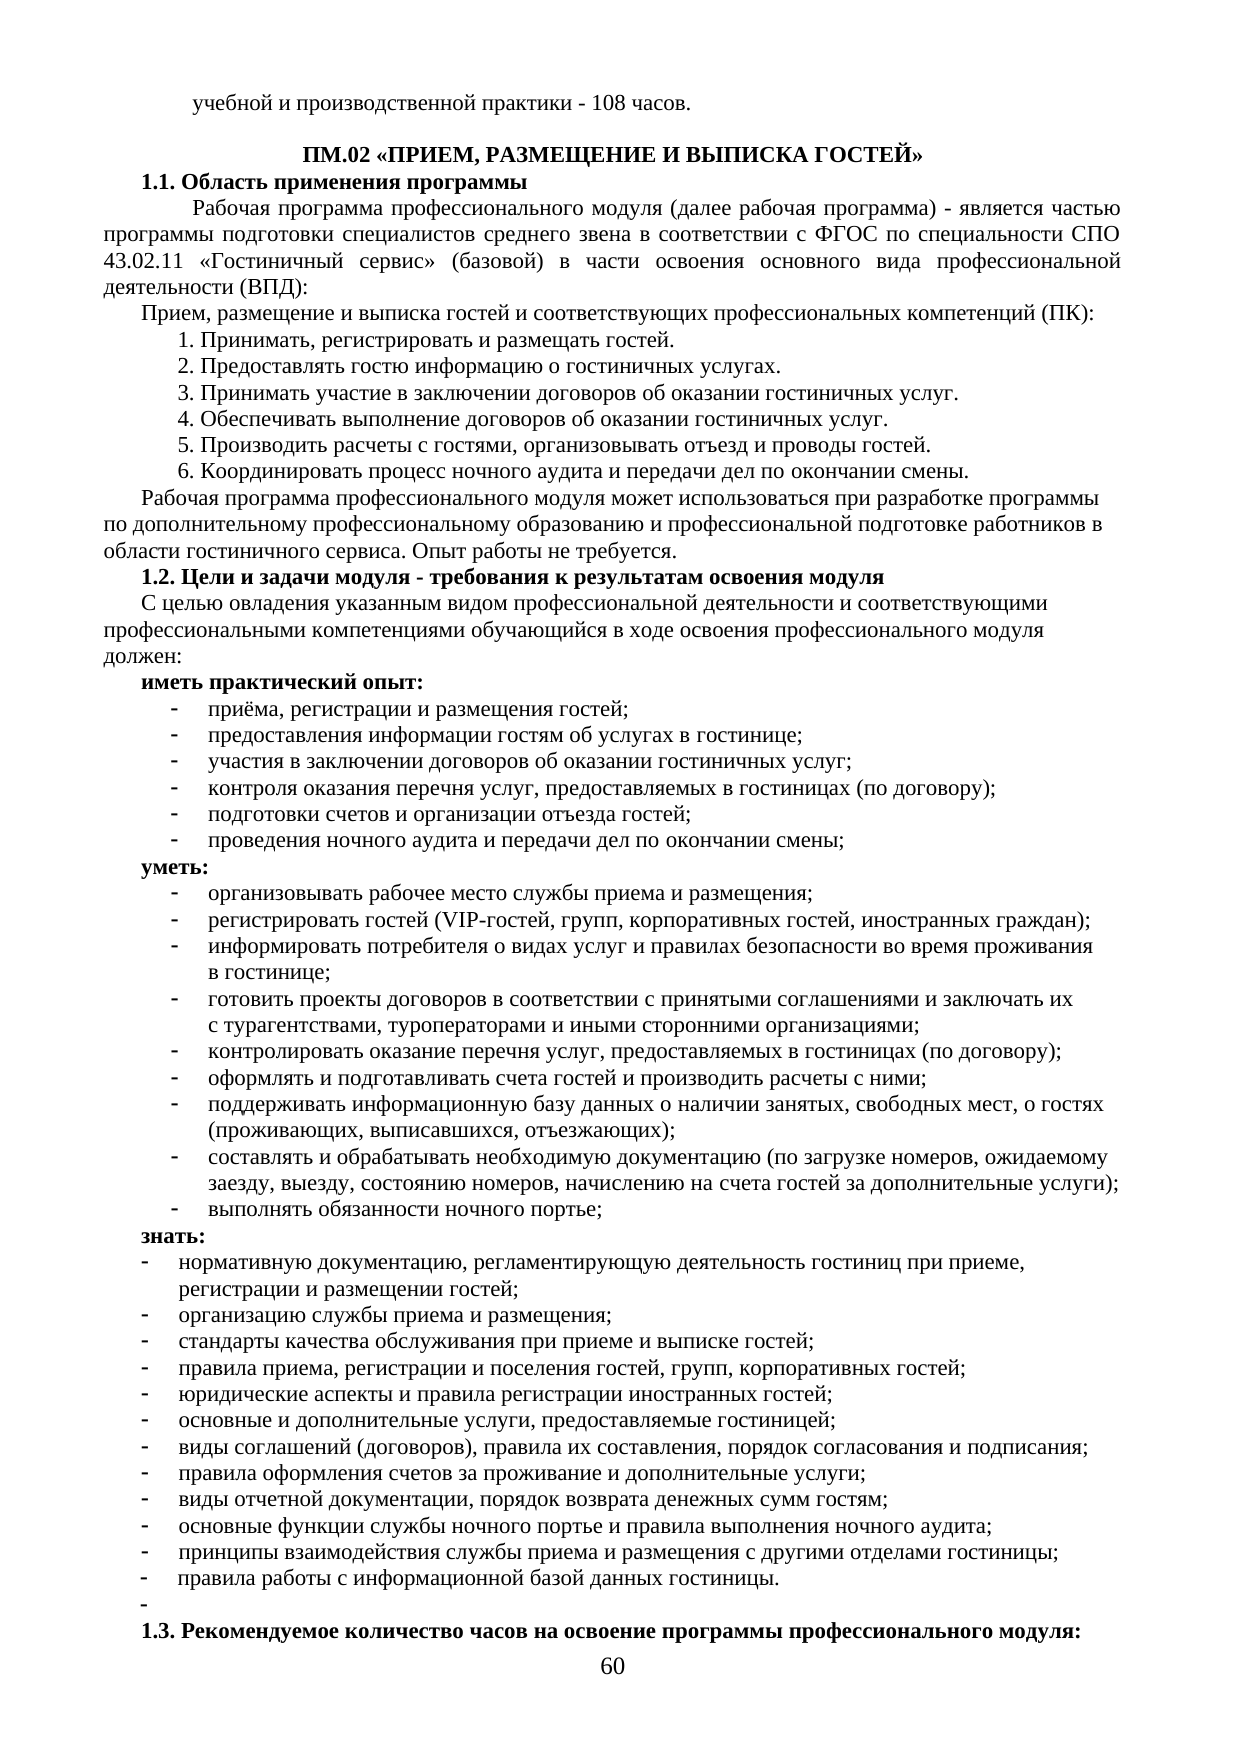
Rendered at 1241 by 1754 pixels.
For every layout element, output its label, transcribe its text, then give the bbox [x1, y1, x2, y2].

list контролировать оказание перечня услуг, предоставляемых в гостиницах (по договору); [171, 1037, 1122, 1064]
list правила работы с информационной базой данных гостиницы. [140, 1564, 1122, 1591]
list участия в заключении договоров об оказании гостиничных услуг; [170, 747, 1122, 774]
list основные и дополнительные услуги, предоставляемые гостиницей; [141, 1406, 1122, 1433]
list 2. Предоставлять гостю информацию о гостиничных услугах. [103, 352, 1122, 378]
list стандарты качества обслуживания при приеме и выписке гостей; [141, 1327, 1122, 1354]
text 1.1. Область применения программы [103, 168, 1122, 194]
list 4. Обеспечивать выполнение договоров об оказании гостиничных услуг. [103, 405, 1122, 431]
list составлять и обрабатывать необходимую документацию (по загрузке номеров, ожидаемому заезду, выезду, состоянию номеров, начислению на счета гостей за дополнительные услуги); [171, 1143, 1122, 1196]
list 1. Принимать, регистрировать и размещать гостей. [103, 326, 1122, 352]
text Рабочая программа профессионального модуля (далее рабочая программа) - является частью программы подготовки специалистов среднего звена в соответствии с ФГОС по специальности СПО 43.02.11 «Гостиничный сервис» (базовой) в части освоения основного вида профессиональной деятельности (ВПД): [103, 194, 1122, 299]
list нормативную документацию, регламентирующую деятельность гостиниц при приеме, регистрации и размещении гостей; [141, 1248, 1122, 1301]
list информировать потребителя о видах услуг и правилах безопасности во время проживания в гостинице; [171, 932, 1122, 985]
list выполнять обязанности ночного портье; [171, 1196, 1122, 1222]
text С целью овладения указанным видом профессиональной деятельности и соответствующими профессиональными компетенциями обучающийся в ходе освоения профессионального модуля должен: [103, 589, 1122, 668]
list предоставления информации гостям об услугах в гостинице; [170, 721, 1122, 747]
list проведения ночного аудита и передачи дел по окончании смены; [170, 827, 1122, 853]
list виды отчетной документации, порядок возврата денежных сумм гостям; [141, 1485, 1122, 1512]
list 5. Производить расчеты с гостями, организовывать отъезд и проводы гостей. [103, 431, 1122, 458]
text иметь практический опыт: [103, 668, 1122, 695]
list 6. Координировать процесс ночного аудита и передачи дел по окончании смены. [103, 458, 1122, 484]
text 1.3. Рекомендуемое количество часов на освоение программы профессионального модуля: [103, 1617, 1122, 1643]
list правила приема, регистрации и поселения гостей, групп, корпоративных гостей; [141, 1354, 1122, 1380]
text 1.2. Цели и задачи модуля - требования к результатам освоения модуля [103, 563, 1122, 589]
list поддерживать информационную базу данных о наличии занятых, свободных мест, о гостях (проживающих, выписавшихся, отъезжающих); [171, 1090, 1122, 1143]
list 3. Принимать участие в заключении договоров об оказании гостиничных услуг. [103, 378, 1122, 405]
list юридические аспекты и правила регистрации иностранных гостей; [141, 1380, 1122, 1406]
list приёма, регистрации и размещения гостей; [170, 695, 1122, 721]
list виды соглашений (договоров), правила их составления, порядок согласования и подписания; [141, 1433, 1122, 1459]
list оформлять и подготавливать счета гостей и производить расчеты с ними; [171, 1064, 1122, 1090]
text ПМ.02 «ПРИЕМ, РАЗМЕЩЕНИЕ И ВЫПИСКА ГОСТЕЙ» [103, 141, 1122, 168]
list основные функции службы ночного портье и правила выполнения ночного аудита; [141, 1512, 1122, 1538]
list организацию службы приема и размещения; [141, 1301, 1122, 1327]
list организовывать рабочее место службы приема и размещения; [171, 879, 1122, 906]
text Рабочая программа профессионального модуля может использоваться при разработке программы по дополнительному профессиональному образованию и профессиональной подготовке работников в области гостиничного сервиса. Опыт работы не требуется. [103, 484, 1122, 563]
list готовить проекты договоров в соответствии с принятыми соглашениями и заключать их с турагентствами, туроператорами и иными сторонними организациями; [171, 985, 1122, 1037]
text Прием, размещение и выписка гостей и соответствующих профессиональных компетенций (ПК): [103, 299, 1122, 326]
text уметь: [103, 853, 1122, 879]
list правила оформления счетов за проживание и дополнительные услуги; [141, 1459, 1122, 1485]
text учебной и производственной практики - 108 часов. [103, 89, 1122, 115]
list принципы взаимодействия службы приема и размещения с другими отделами гостиницы; [141, 1538, 1122, 1564]
list подготовки счетов и организации отъезда гостей; [170, 800, 1122, 827]
text знать: [103, 1222, 1122, 1248]
list контроля оказания перечня услуг, предоставляемых в гостиницах (по договору); [170, 774, 1122, 800]
list регистрировать гостей (VIP-гостей, групп, корпоративных гостей, иностранных граждан); [171, 906, 1122, 932]
